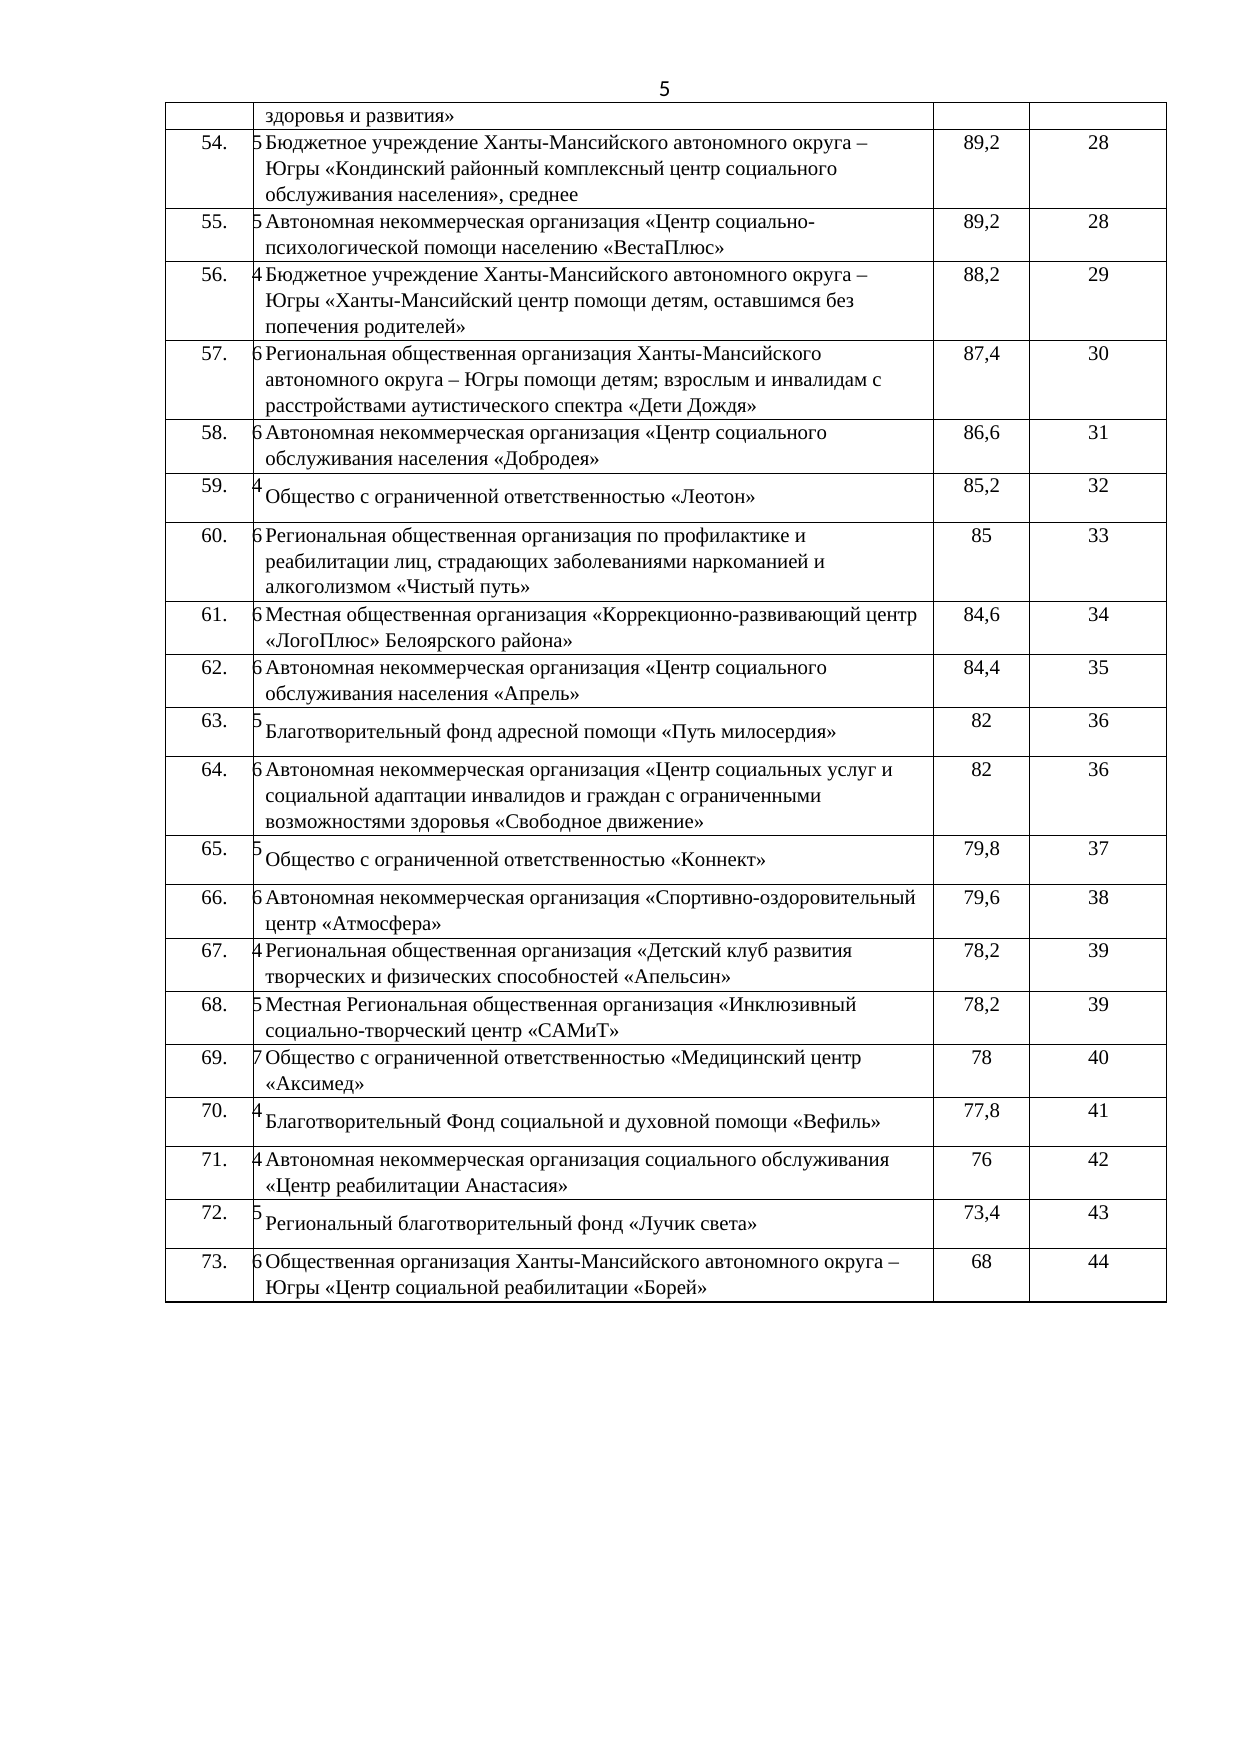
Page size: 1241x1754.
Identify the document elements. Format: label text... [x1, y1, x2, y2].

table_cell Местная Региональная общественная организация «Инклюзивный социально-творческий центр «САМиТ» [254, 992, 933, 1044]
table_cell Региональная общественная организация «Детский клуб развития творческих и физических способностей «Апельсин» [254, 939, 933, 991]
table_cell 65 [166, 341, 253, 419]
table_cell 43 [1030, 1200, 1166, 1248]
table_cell 89,2 [934, 130, 1029, 208]
table_cell 78 [934, 1045, 1029, 1097]
table_cell Автономная некоммерческая организация «Центр социально-психологической помощи населению «ВестаПлюс» [254, 209, 933, 261]
table_cell Общественная организация Ханты-Мансийского автономного округа – Югры «Центр социальной реабилитации «Борей» [254, 1249, 933, 1301]
table_cell 28 [1030, 209, 1166, 261]
table_cell 37 [1030, 836, 1166, 884]
table_cell 82 [934, 708, 1029, 756]
table_cell Бюджетное учреждение Ханты-Мансийского автономного округа – Югры «Кондинский районный комплексный центр социального обслуживания населения», среднее [254, 130, 933, 208]
table_cell Автономная некоммерческая организация «Центр социального обслуживания населения «Апрель» [254, 655, 933, 707]
table_cell Местная общественная организация «Коррекционно-развивающий центр «ЛогоПлюс» Белоярского района» [254, 602, 933, 654]
table_cell 90 [934, 103, 1029, 129]
table_cell 59 [166, 708, 253, 756]
table_cell Региональный благотворительный фонд «Лучик света» [254, 1200, 933, 1248]
table_cell 79,8 [934, 836, 1029, 884]
table_cell 84,6 [934, 602, 1029, 654]
table_cell 39 [1030, 992, 1166, 1044]
table_cell 48 [166, 1098, 253, 1146]
table_cell 84,4 [934, 655, 1029, 707]
table_cell 32 [1030, 474, 1166, 522]
table_cell 79,6 [934, 885, 1029, 937]
table_cell 39 [1030, 939, 1166, 991]
table_cell 85 [934, 523, 1029, 601]
table_cell 60 [166, 885, 253, 937]
table_cell 64 [166, 420, 253, 472]
table_cell 78,2 [934, 992, 1029, 1044]
table_cell 72 [166, 1045, 253, 1097]
table_cell 78,2 [934, 939, 1029, 991]
table_cell 45 [166, 939, 253, 991]
table_cell 46 [166, 474, 253, 522]
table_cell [254, 103, 933, 129]
table_cell 34 [1030, 602, 1166, 654]
table_cell Региональная общественная организация Ханты-Мансийского автономного округа – Югры помощи детям; взрослым и инвалидам с расстройствами аутистического спектра «Дети Дождя» [254, 341, 933, 419]
table_cell 76 [934, 1147, 1029, 1199]
table_cell Автономная некоммерческая организация «Центр социальных услуг и социальной адаптации инвалидов и граждан с ограниченными возможностями здоровья «Свободное движение» [254, 757, 933, 835]
table_cell 36 [1030, 757, 1166, 835]
table_cell 68 [166, 602, 253, 654]
table_cell 62 [166, 1249, 253, 1301]
table_cell 82 [934, 757, 1029, 835]
table_cell 89,2 [934, 209, 1029, 261]
table_cell 53 [166, 130, 253, 208]
table_cell 87,4 [934, 341, 1029, 419]
table_cell 35 [1030, 655, 1166, 707]
table_cell 29 [1030, 262, 1166, 340]
table_cell 86,6 [934, 420, 1029, 472]
table_cell Благотворительный Фонд социальной и духовной помощи «Вефиль» [254, 1098, 933, 1146]
table_cell 30 [1030, 341, 1166, 419]
table_cell 50 [166, 103, 253, 129]
table_cell 73,4 [934, 1200, 1029, 1248]
table_cell 69 [166, 655, 253, 707]
table_cell 85,2 [934, 474, 1029, 522]
table_cell 51 [166, 836, 253, 884]
table_cell 40 [1030, 1045, 1166, 1097]
table_cell 31 [1030, 420, 1166, 472]
table_cell 61 [166, 757, 253, 835]
table_cell Общество с ограниченной ответственностью «Коннект» [254, 836, 933, 884]
table_cell 55 [166, 992, 253, 1044]
table_cell 28 [1030, 130, 1166, 208]
table_cell 27 [1030, 103, 1166, 129]
table_cell 36 [1030, 708, 1166, 756]
table_cell Бюджетное учреждение Ханты-Мансийского автономного округа – Югры «Ханты-Мансийский центр помощи детям, оставшимся без попечения родителей» [254, 262, 933, 340]
table_cell Автономная некоммерческая организация «Центр социального обслуживания населения «Добродея» [254, 420, 933, 472]
table_cell Общество с ограниченной ответственностью «Леотон» [254, 474, 933, 522]
table_cell 44 [1030, 1249, 1166, 1301]
table_cell 77,8 [934, 1098, 1029, 1146]
table_cell 52 [166, 209, 253, 261]
table_cell Благотворительный фонд адресной помощи «Путь милосердия» [254, 708, 933, 756]
table_cell 33 [1030, 523, 1166, 601]
table_cell 49 [166, 262, 253, 340]
table_cell 42 [1030, 1147, 1166, 1199]
table_cell 38 [1030, 885, 1166, 937]
table_cell Общество с ограниченной ответственностью «Медицинский центр «Аксимед» [254, 1045, 933, 1097]
table_cell 66 [166, 523, 253, 601]
table_cell 68 [934, 1249, 1029, 1301]
table_cell Региональная общественная организация по профилактике и реабилитации лиц, страдающих заболеваниями наркоманией и алкоголизмом «Чистый путь» [254, 523, 933, 601]
table_cell 41 [166, 1147, 253, 1199]
table_cell 58 [166, 1200, 253, 1248]
table_cell Автономная некоммерческая организация «Спортивно-оздоровительный центр «Атмосфера» [254, 885, 933, 937]
table_cell 41 [1030, 1098, 1166, 1146]
table_cell 88,2 [934, 262, 1029, 340]
table_cell Автономная некоммерческая организация социального обслуживания «Центр реабилитации Анастасия» [254, 1147, 933, 1199]
